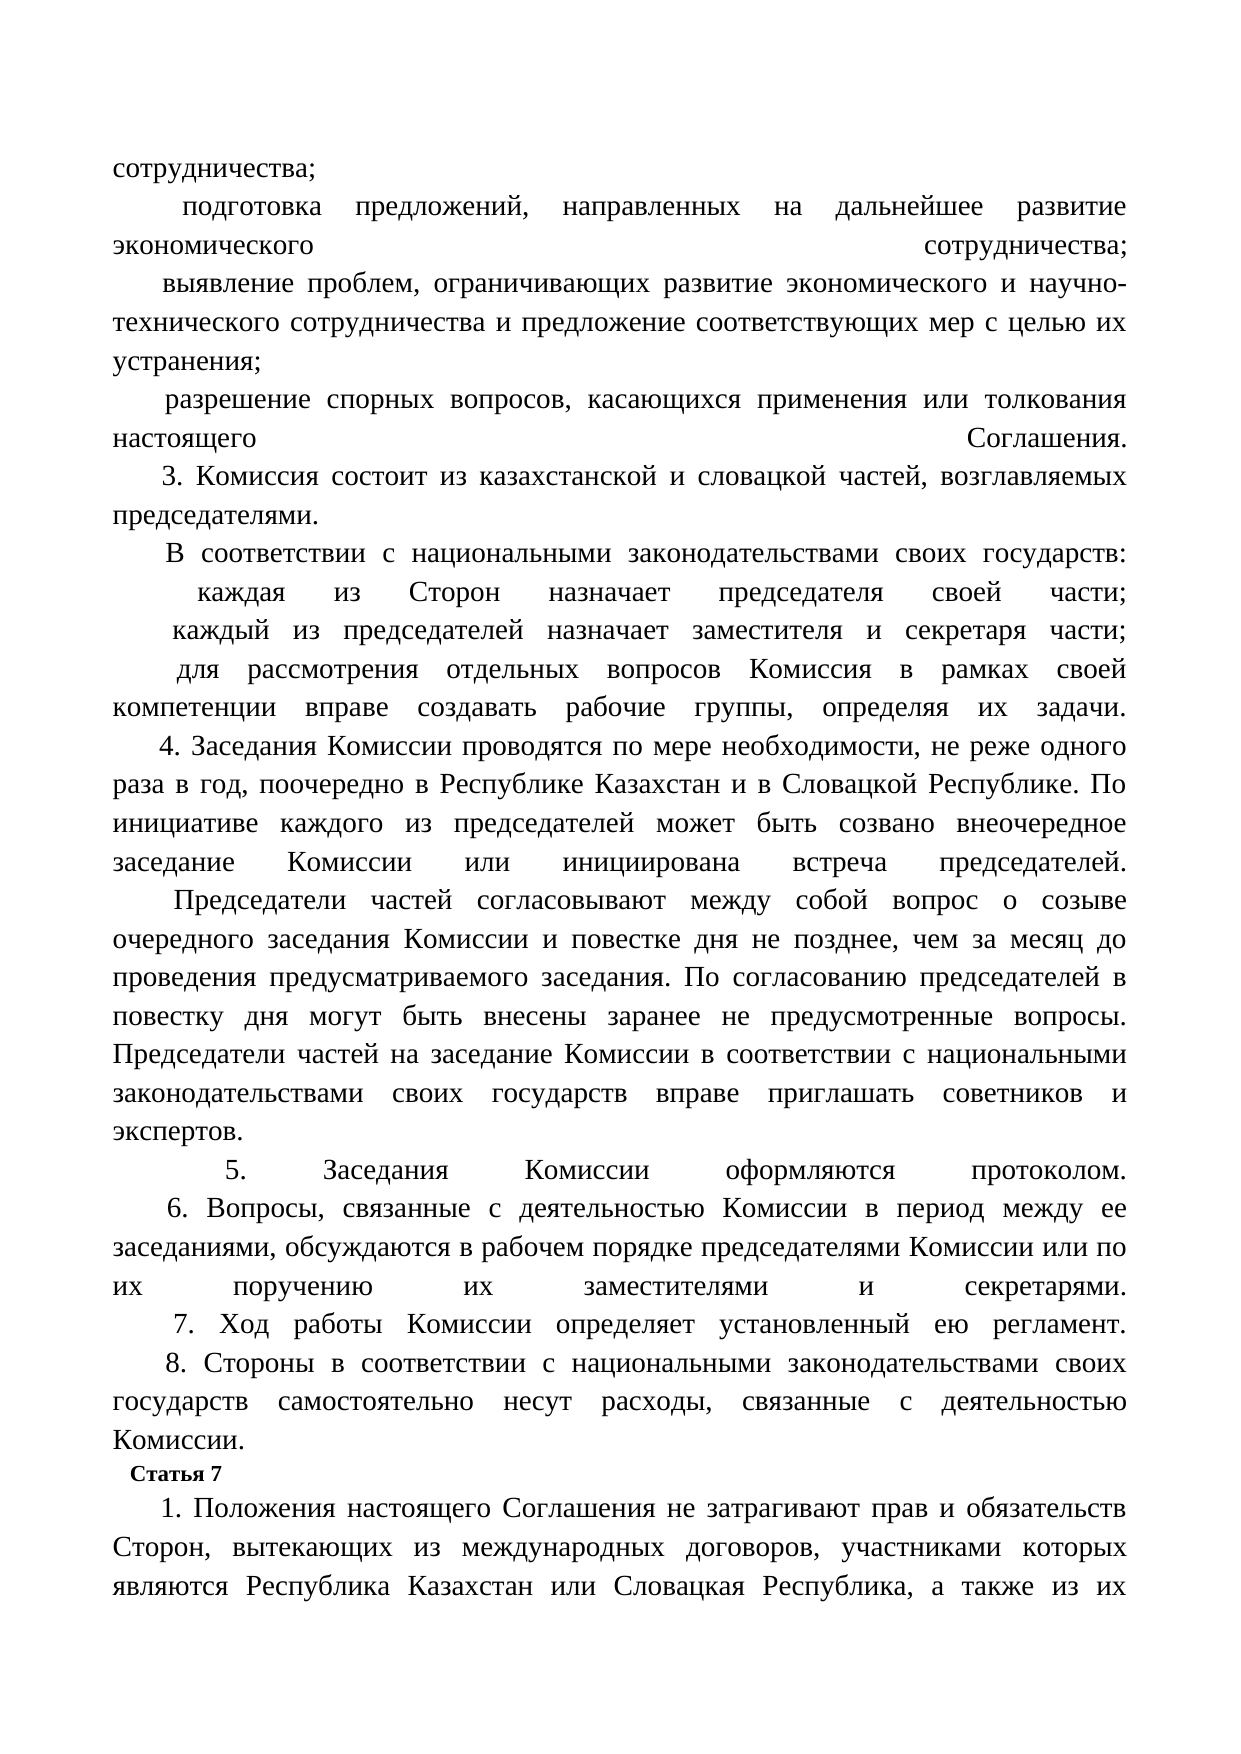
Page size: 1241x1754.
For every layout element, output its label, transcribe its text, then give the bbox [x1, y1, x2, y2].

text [112, 150, 1128, 1455]
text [112, 1491, 1128, 1601]
text Статья 7 [112, 1460, 1128, 1487]
